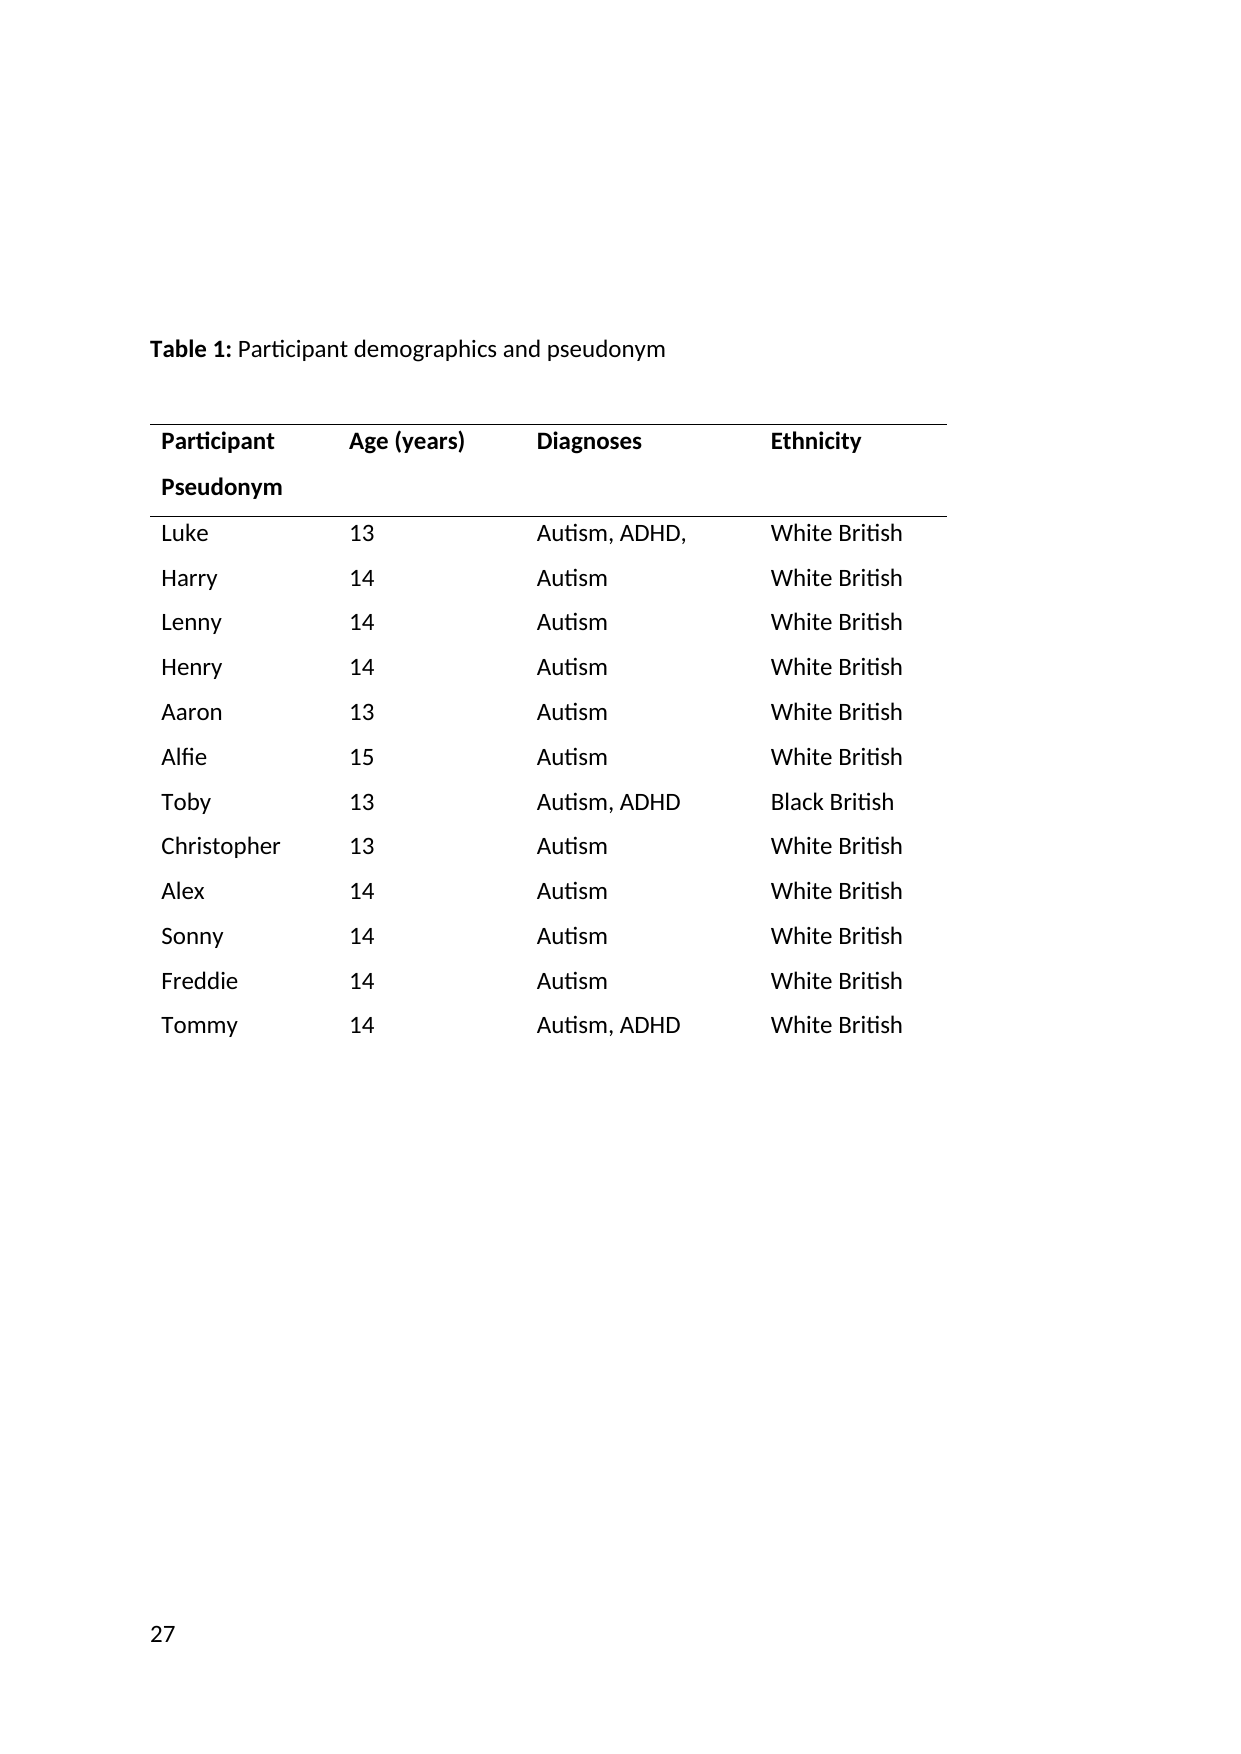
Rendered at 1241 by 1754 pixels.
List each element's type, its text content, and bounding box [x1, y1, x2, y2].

table_cell 14 [338, 1010, 525, 1054]
table_cell White British [759, 920, 947, 965]
table_cell Autism [525, 831, 759, 875]
table_cell White British [759, 562, 947, 607]
table_header Diagnoses [525, 425, 759, 516]
table_cell Autism, ADHD [525, 786, 759, 831]
table_cell 14 [338, 562, 525, 607]
table_cell Henry [150, 651, 338, 696]
table_cell Lenny [150, 607, 338, 651]
table_cell White British [759, 1010, 947, 1054]
table_cell Autism [525, 607, 759, 651]
table_cell Autism [525, 562, 759, 607]
table_cell Aaron [150, 696, 338, 741]
table_cell Toby [150, 786, 338, 831]
table_cell White British [759, 517, 947, 562]
table_cell Tommy [150, 1010, 338, 1054]
table_cell Autism [525, 696, 759, 741]
table_cell 14 [338, 607, 525, 651]
table_header Ethnicity [759, 425, 947, 516]
table_cell White British [759, 607, 947, 651]
table_header Age (years) [338, 425, 525, 516]
table_cell Sonny [150, 920, 338, 965]
table_cell White British [759, 831, 947, 875]
table_cell Autism [525, 741, 759, 786]
table_cell Autism [525, 965, 759, 1010]
table_cell Alfie [150, 741, 338, 786]
table_cell Black British [759, 786, 947, 831]
table_cell Autism [525, 920, 759, 965]
table_cell White British [759, 651, 947, 696]
table_cell White British [759, 965, 947, 1010]
table_cell 13 [338, 831, 525, 875]
table_cell Harry [150, 562, 338, 607]
table_cell 13 [338, 517, 525, 562]
table_header Participant Pseudonym [150, 425, 338, 516]
table_cell 14 [338, 965, 525, 1010]
table_cell White British [759, 741, 947, 786]
text Table 1: Participant demographics and pseudonym [150, 333, 1090, 363]
table_cell White British [759, 875, 947, 920]
table_cell 15 [338, 741, 525, 786]
table_cell 13 [338, 696, 525, 741]
table_cell White British [759, 696, 947, 741]
table_cell Autism, ADHD [525, 1010, 759, 1054]
table_cell Luke [150, 517, 338, 562]
table_cell Autism, ADHD, [525, 517, 759, 562]
table_cell Autism [525, 875, 759, 920]
table_cell 14 [338, 651, 525, 696]
table_cell Autism [525, 651, 759, 696]
table_cell Christopher [150, 831, 338, 875]
table_cell 14 [338, 920, 525, 965]
table_cell 13 [338, 786, 525, 831]
table_cell Freddie [150, 965, 338, 1010]
table_cell 14 [338, 875, 525, 920]
table_cell Alex [150, 875, 338, 920]
